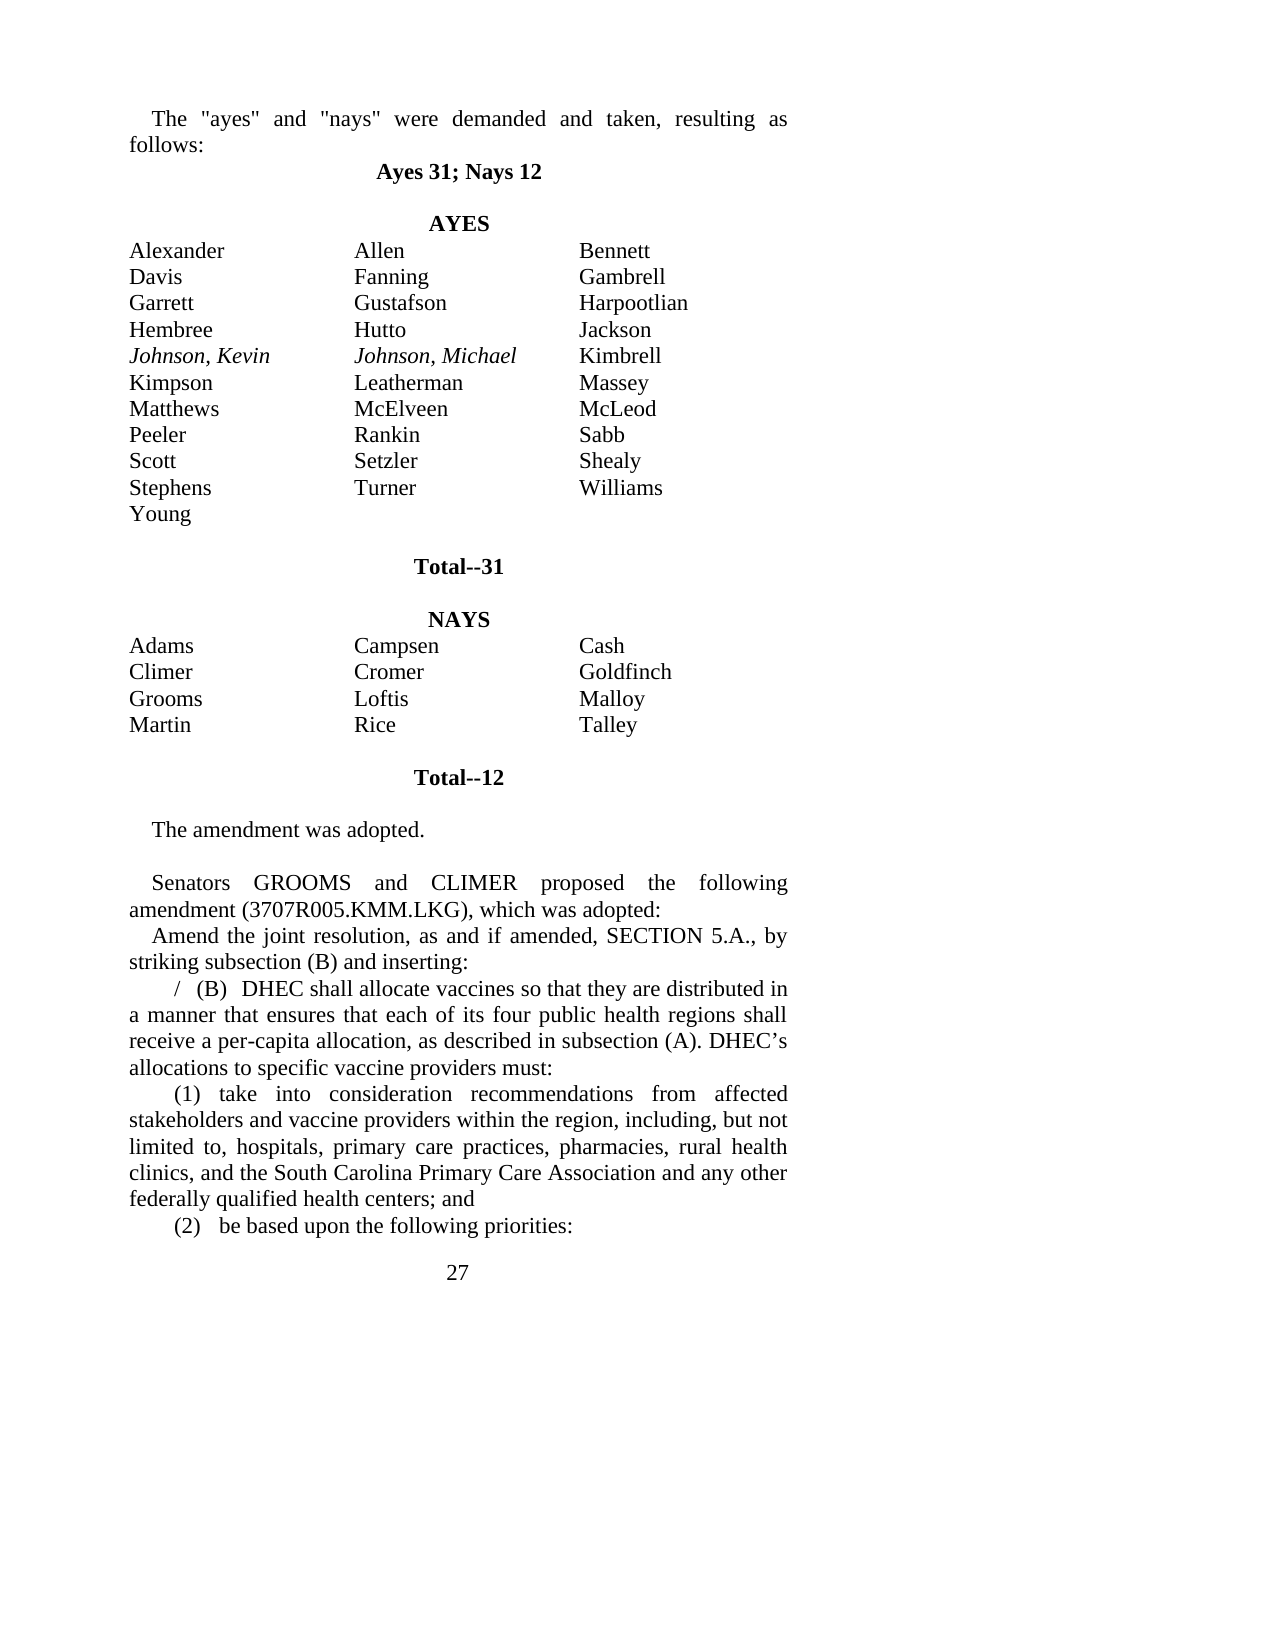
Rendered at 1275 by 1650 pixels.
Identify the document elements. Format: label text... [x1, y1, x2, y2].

text Stephens Turner Williams [129, 474, 789, 500]
text Total--31 [129, 553, 789, 579]
text Alexander Allen Bennett [129, 237, 789, 263]
text Davis Fanning Gambrell [129, 263, 789, 289]
text Amend the joint resolution, as and if amended, SECTION 5.A., by striking subsection (B) and inserting: [129, 922, 789, 975]
text Total--12 [129, 764, 789, 790]
text Grooms Loftis Malloy [129, 685, 789, 711]
text Young [129, 500, 789, 527]
text Ayes 31; Nays 12 [129, 158, 789, 184]
text AYES [129, 210, 789, 237]
text Martin Rice Talley [129, 711, 789, 737]
text / (B) DHEC shall allocate vaccines so that they are distributed in a manner that ensures that each of its four public health regions shall receive a per-capita allocation, as described in subsection (A). DHEC’s allocations to specific vaccine providers must: [129, 975, 789, 1080]
text Garrett Gustafson Harpootlian [129, 289, 789, 316]
text Peeler Rankin Sabb [129, 421, 789, 448]
text (2) be based upon the following priorities: [129, 1212, 789, 1238]
text The amendment was adopted. [129, 817, 789, 843]
text (1) take into consideration recommendations from affected stakeholders and vaccine providers within the region, including, but not limited to, hospitals, primary care practices, pharmacies, rural health clinics, and the South Carolina Primary Care Association and any other federally qualified health centers; and [129, 1080, 789, 1212]
text Kimpson Leatherman Massey [129, 368, 789, 395]
text Adams Campsen Cash [129, 632, 789, 658]
text Scott Setzler Shealy [129, 448, 789, 474]
text Matthews McElveen McLeod [129, 395, 789, 421]
text Hembree Hutto Jackson [129, 316, 789, 342]
text NAYS [129, 606, 789, 632]
text The "ayes" and "nays" were demanded and taken, resulting as follows: [129, 105, 789, 158]
text Senators GROOMS and CLIMER proposed the following amendment (3707R005.KMM.LKG), which was adopted: [129, 869, 789, 922]
text Johnson, Kevin Johnson, Michael Kimbrell [129, 342, 789, 368]
text Climer Cromer Goldfinch [129, 658, 789, 685]
